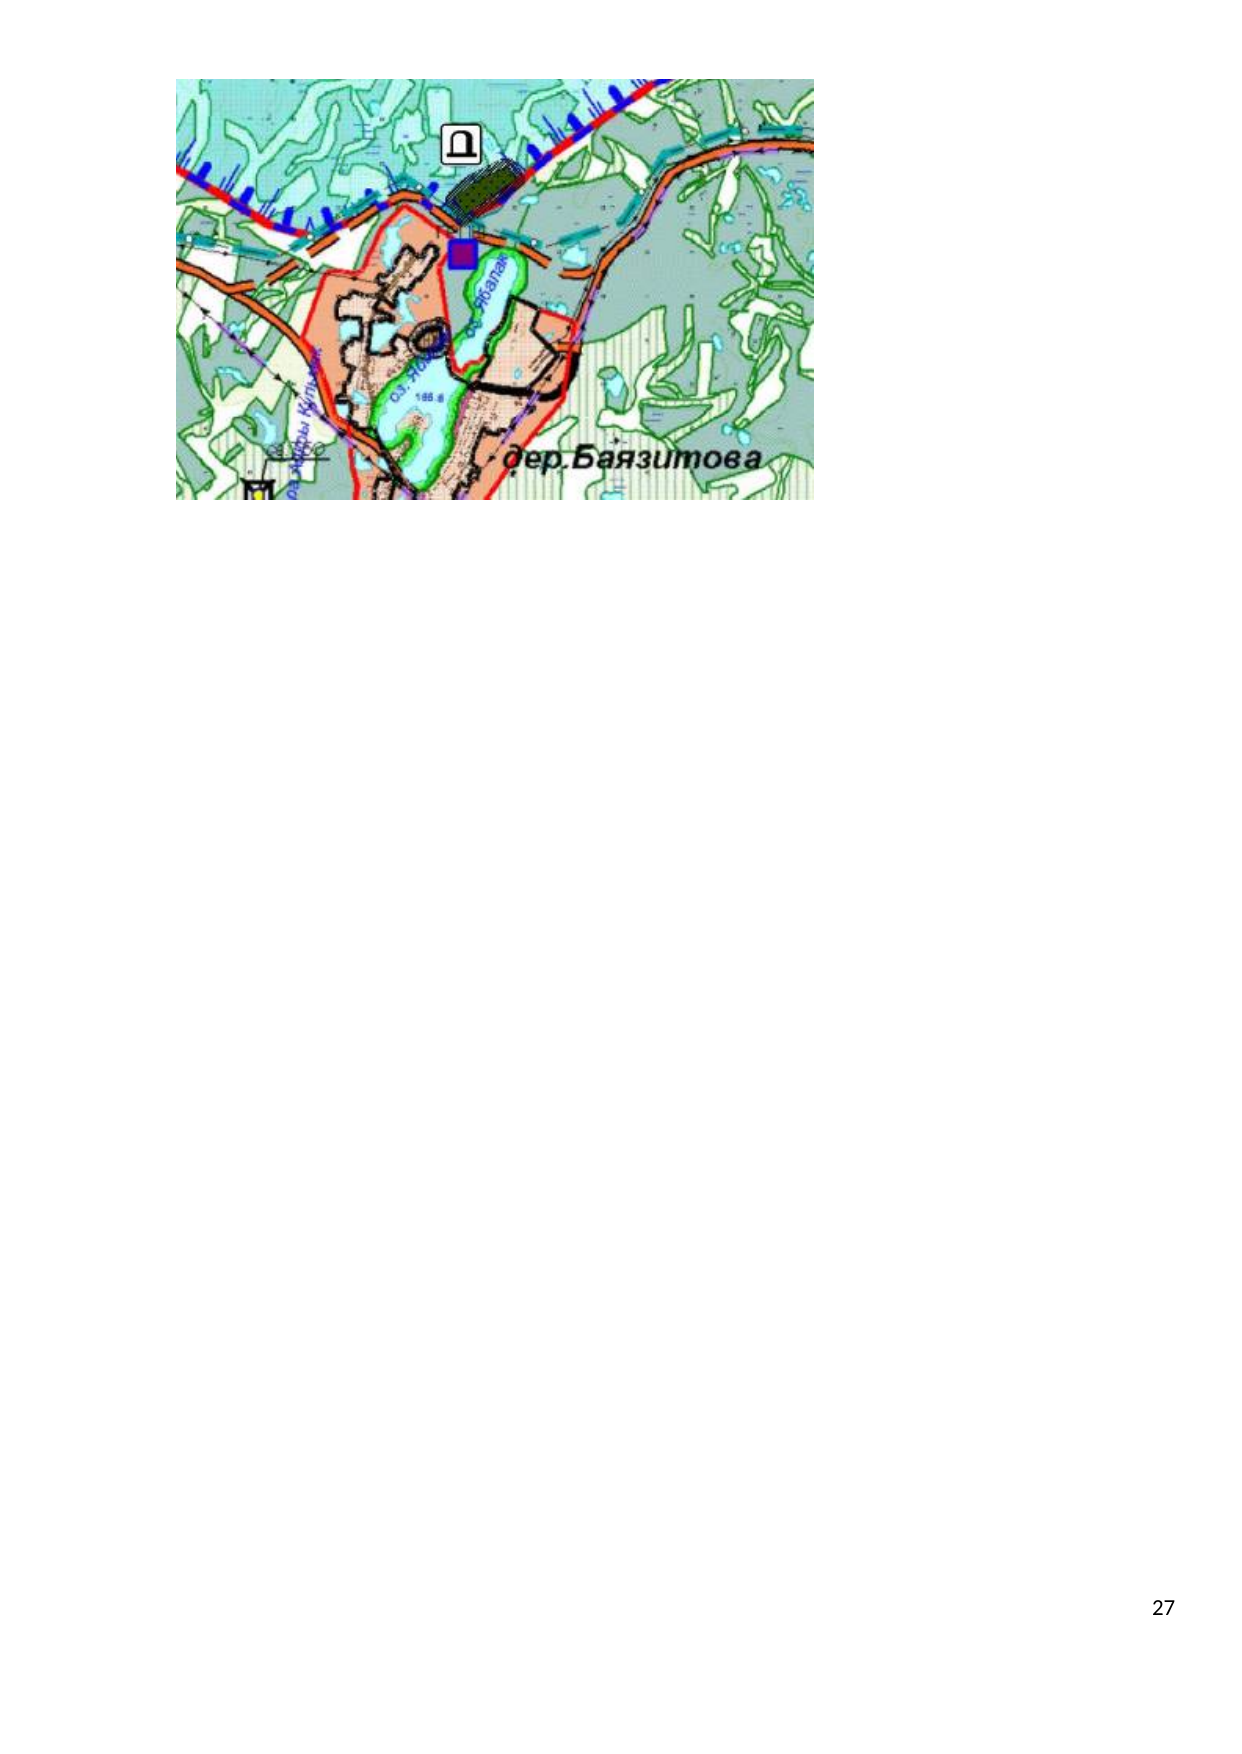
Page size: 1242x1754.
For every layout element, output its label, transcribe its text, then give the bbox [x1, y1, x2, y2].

picture [176, 79, 814, 500]
text 27 [164, 1593, 1175, 1621]
